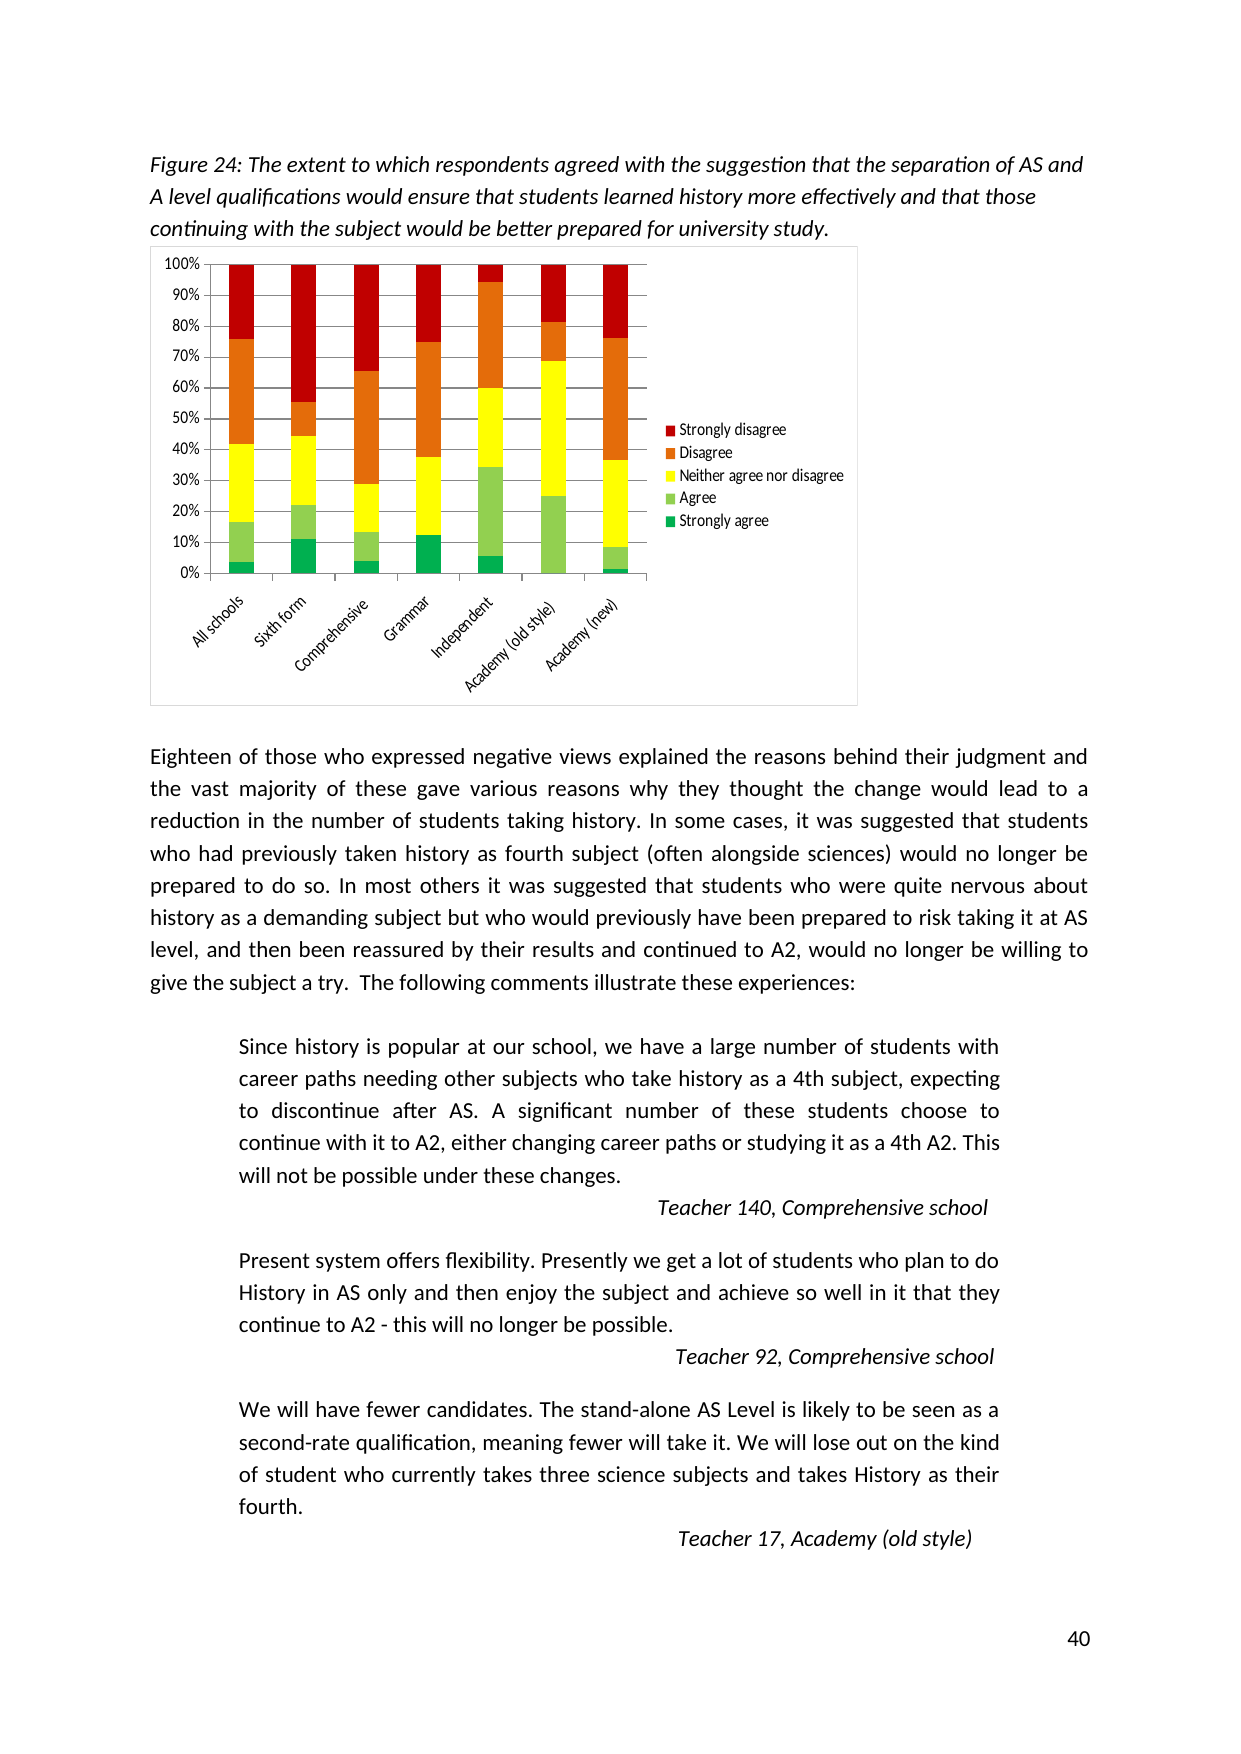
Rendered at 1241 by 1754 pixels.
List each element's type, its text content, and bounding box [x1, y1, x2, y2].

text Since history is popular at our school, we have a large number of students with career paths needing other subjects who take history as a 4th subject, expecting to discontinue after AS. A significant number of these students choose to continue with it to A2, either changing career paths or studying it as a 4th A2. This will not be possible under these changes. Teacher 140, Comprehensive school [239, 1032, 1002, 1221]
text We will have fewer candidates. The stand-alone AS Level is likely to be seen as a second-rate qualification, meaning fewer will take it. We will lose out on the kind of student who currently takes three science subjects and takes History as their fourth. Teacher 17, Academy (old style) [239, 1396, 1002, 1552]
text Eighteen of those who expressed negative views explained the reasons behind their judgment and the vast majority of these gave various reasons why they thought the change would lead to a reduction in the number of students taking history. In some cases, it was suggested that students who had previously taken history as fourth subject (often alongside sciences) would no longer be prepared to do so. In most others it was suggested that students who were quite nervous about history as a demanding subject but who would previously have been prepared to risk taking it at AS level, and then been reassured by their results and continued to A2, would no longer be willing to give the subject a try. The following comments illustrate these experiences: [150, 742, 1090, 996]
text Present system offers flexibility. Presently we get a lot of students who plan to do History in AS only and then enjoy the subject and achieve so well in it that they continue to A2 - this will no longer be possible. Teacher 92, Comprehensive school [239, 1246, 1002, 1371]
text Figure 24: The extent to which respondents agreed with the suggestion that the separation of AS and A level qualifications would ensure that students learned history more effectively and that those continuing with the subject would be better prepared for university study. [150, 150, 1090, 242]
